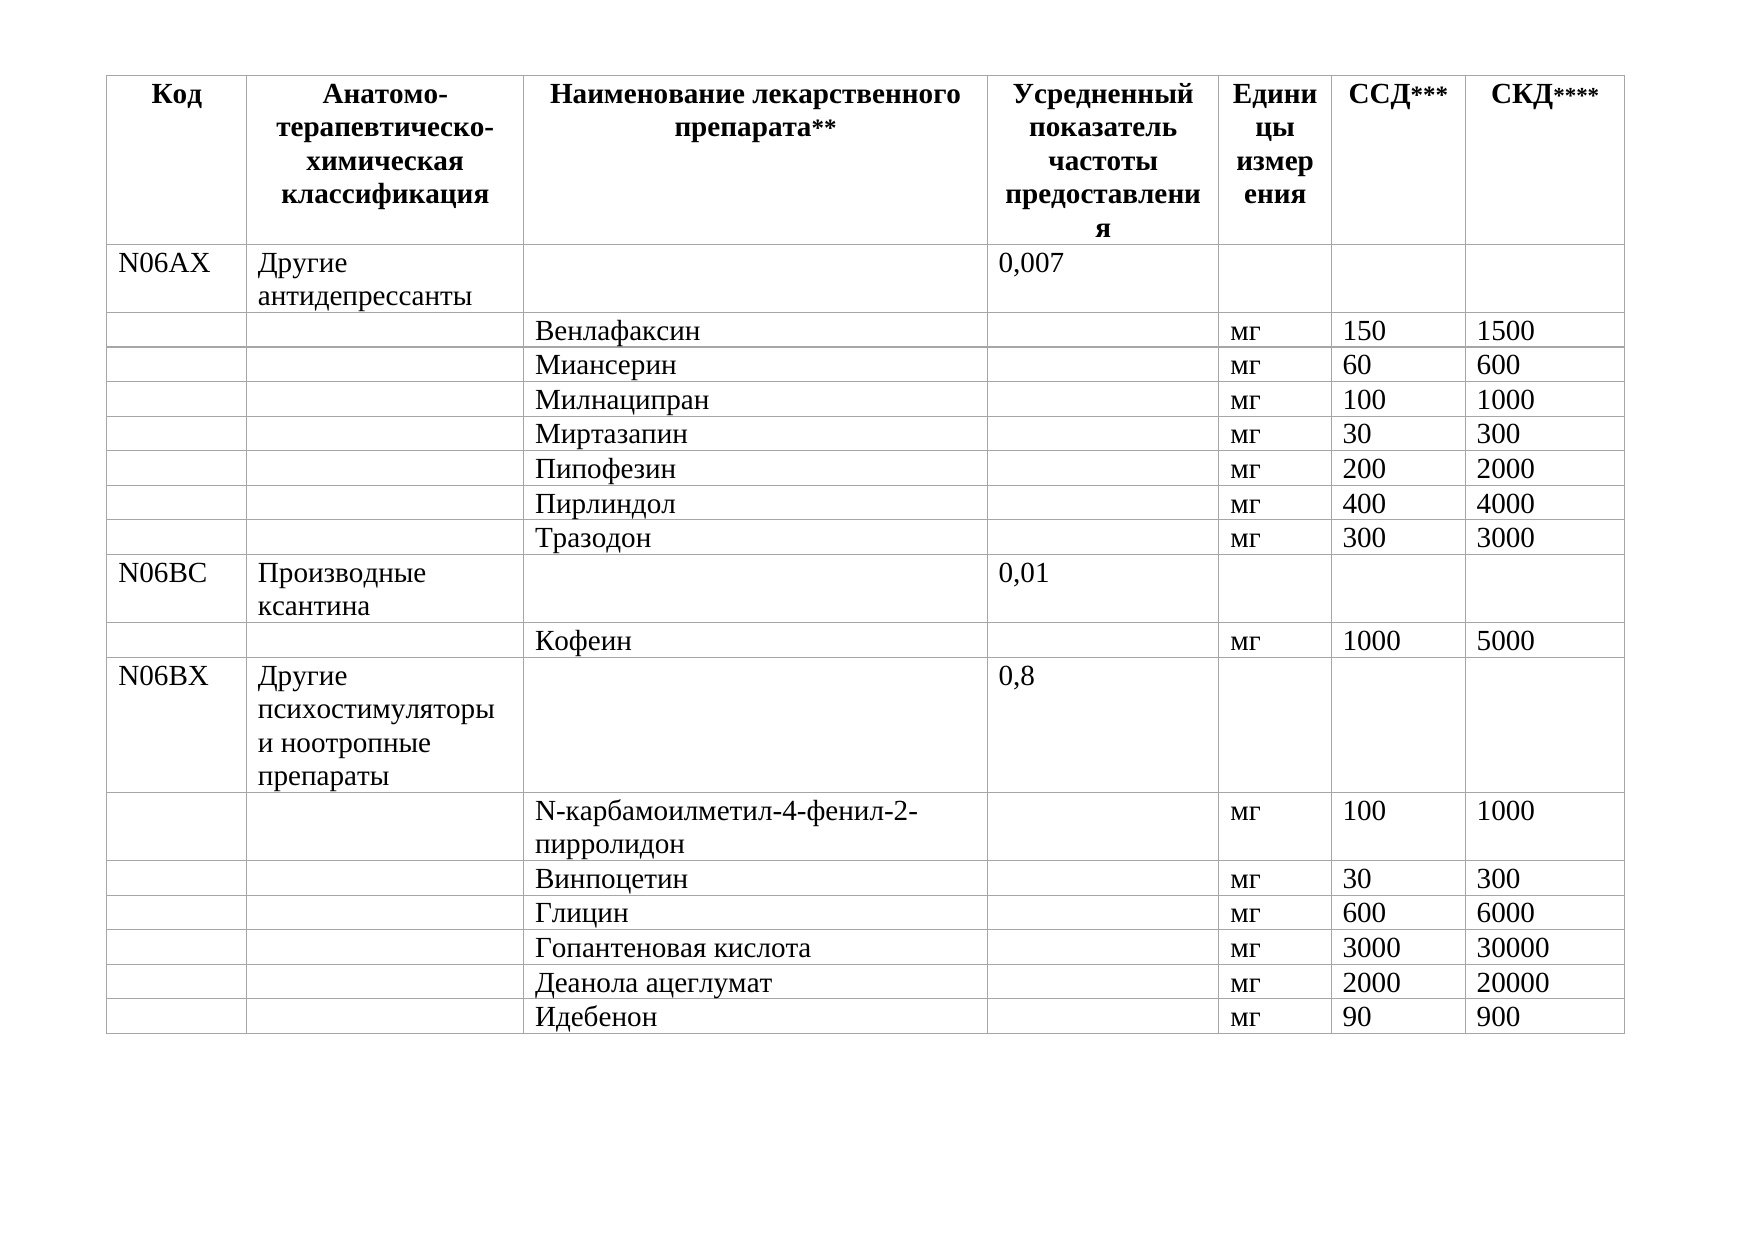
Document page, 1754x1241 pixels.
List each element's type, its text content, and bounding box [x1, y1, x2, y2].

table_cell [107, 348, 246, 381]
table_cell 1000 [1466, 793, 1624, 860]
table_cell Милнаципран [524, 382, 987, 416]
table_cell [1219, 658, 1331, 792]
table_cell мг [1219, 623, 1331, 657]
table_cell [107, 451, 246, 485]
table_cell [1466, 658, 1624, 792]
table_cell [247, 451, 523, 485]
table_cell [988, 896, 1218, 929]
table_cell 60 [1332, 348, 1465, 381]
table_cell N06AX [107, 245, 246, 312]
table_cell 90 [1332, 999, 1465, 1033]
table_cell 100 [1332, 382, 1465, 416]
table_header Анатомо-терапевтическо-химическая классификация [247, 76, 523, 244]
table_cell Глицин [524, 896, 987, 929]
table_cell [988, 486, 1218, 519]
table_cell [1466, 555, 1624, 622]
table_cell мг [1219, 965, 1331, 998]
table_cell [107, 930, 246, 964]
table_header Код [107, 76, 246, 244]
table_cell [988, 861, 1218, 894]
table_cell [107, 793, 246, 860]
table_cell 30000 [1466, 930, 1624, 964]
table_cell Миртазапин [524, 417, 987, 450]
table_cell 600 [1332, 896, 1465, 929]
table_cell [988, 348, 1218, 381]
table_cell мг [1219, 348, 1331, 381]
table_cell [247, 930, 523, 964]
table_cell [247, 965, 523, 998]
table_cell 6000 [1466, 896, 1624, 929]
table_cell Идебенон [524, 999, 987, 1033]
table_cell [107, 623, 246, 657]
table_cell [107, 999, 246, 1033]
table_cell [247, 348, 523, 381]
table_cell 100 [1332, 793, 1465, 860]
table_cell 300 [1466, 861, 1624, 894]
table_cell [1219, 555, 1331, 622]
table_cell 4000 [1466, 486, 1624, 519]
table_cell мг [1219, 861, 1331, 894]
table_cell 600 [1466, 348, 1624, 381]
table_cell 300 [1332, 520, 1465, 554]
table_cell [988, 520, 1218, 554]
table_cell [107, 965, 246, 998]
table_cell 1000 [1466, 382, 1624, 416]
table_cell [247, 623, 523, 657]
table_cell 3000 [1466, 520, 1624, 554]
table_cell Пирлиндол [524, 486, 987, 519]
table_cell [247, 417, 523, 450]
table_cell [988, 451, 1218, 485]
table_cell [107, 417, 246, 450]
table_cell [107, 486, 246, 519]
table_cell Другие психостимуляторы и ноотропные препараты [247, 658, 523, 792]
table_cell 3000 [1332, 930, 1465, 964]
table_cell Производные ксантина [247, 555, 523, 622]
table_cell 150 [1332, 313, 1465, 346]
table_cell Кофеин [524, 623, 987, 657]
table_cell 0,01 [988, 555, 1218, 622]
table_header Наименование лекарственного препарата** [524, 76, 987, 244]
table_cell 30 [1332, 861, 1465, 894]
table_cell [988, 382, 1218, 416]
table_cell [247, 896, 523, 929]
table_cell [1332, 658, 1465, 792]
table_cell [107, 861, 246, 894]
table_cell Другие антидепрессанты [247, 245, 523, 312]
table_cell мг [1219, 382, 1331, 416]
table_header Усредненный показатель частоты предоставления [988, 76, 1218, 244]
table_cell 2000 [1466, 451, 1624, 485]
table_cell Винпоцетин [524, 861, 987, 894]
table_cell [988, 417, 1218, 450]
table_cell N-карбамоилметил-4-фенил-2-пирролидон [524, 793, 987, 860]
table_cell [524, 245, 987, 312]
table_cell [247, 861, 523, 894]
table_cell [107, 520, 246, 554]
table_cell 0,007 [988, 245, 1218, 312]
table_cell N06BC [107, 555, 246, 622]
table_cell [988, 793, 1218, 860]
table_cell мг [1219, 313, 1331, 346]
table_cell 400 [1332, 486, 1465, 519]
table_cell Тразодон [524, 520, 987, 554]
table_cell [988, 930, 1218, 964]
table_cell [1219, 245, 1331, 312]
table_cell Миансерин [524, 348, 987, 381]
table_cell N06BX [107, 658, 246, 792]
table_header СКД**** [1466, 76, 1624, 244]
table_cell [107, 382, 246, 416]
table_header ССД*** [1332, 76, 1465, 244]
table_cell мг [1219, 793, 1331, 860]
table_cell Пипофезин [524, 451, 987, 485]
table_cell [107, 313, 246, 346]
table_header Единицы измерения [1219, 76, 1331, 244]
table_cell [524, 555, 987, 622]
table_cell [247, 313, 523, 346]
table_cell мг [1219, 999, 1331, 1033]
table_cell 5000 [1466, 623, 1624, 657]
table_cell 2000 [1332, 965, 1465, 998]
table_cell Гопантеновая кислота [524, 930, 987, 964]
table_cell Венлафаксин [524, 313, 987, 346]
table_cell мг [1219, 417, 1331, 450]
table_cell 1000 [1332, 623, 1465, 657]
table_cell мг [1219, 451, 1331, 485]
table_cell [1332, 555, 1465, 622]
table_cell [988, 623, 1218, 657]
table_cell [107, 896, 246, 929]
table_cell 900 [1466, 999, 1624, 1033]
table_cell [247, 520, 523, 554]
table_cell [988, 999, 1218, 1033]
table_cell 200 [1332, 451, 1465, 485]
table_cell [247, 999, 523, 1033]
table_cell [988, 965, 1218, 998]
table_cell 30 [1332, 417, 1465, 450]
table_cell [1466, 245, 1624, 312]
table_cell 20000 [1466, 965, 1624, 998]
table_cell 1500 [1466, 313, 1624, 346]
table_cell мг [1219, 520, 1331, 554]
table_cell [247, 793, 523, 860]
table_cell [247, 382, 523, 416]
table_cell мг [1219, 486, 1331, 519]
table_cell [1332, 245, 1465, 312]
table_cell 300 [1466, 417, 1624, 450]
table_cell [524, 658, 987, 792]
table_cell Деанола ацеглумат [524, 965, 987, 998]
table_cell 0,8 [988, 658, 1218, 792]
table_cell мг [1219, 930, 1331, 964]
table_cell [247, 486, 523, 519]
table_cell мг [1219, 896, 1331, 929]
table_cell [988, 313, 1218, 346]
